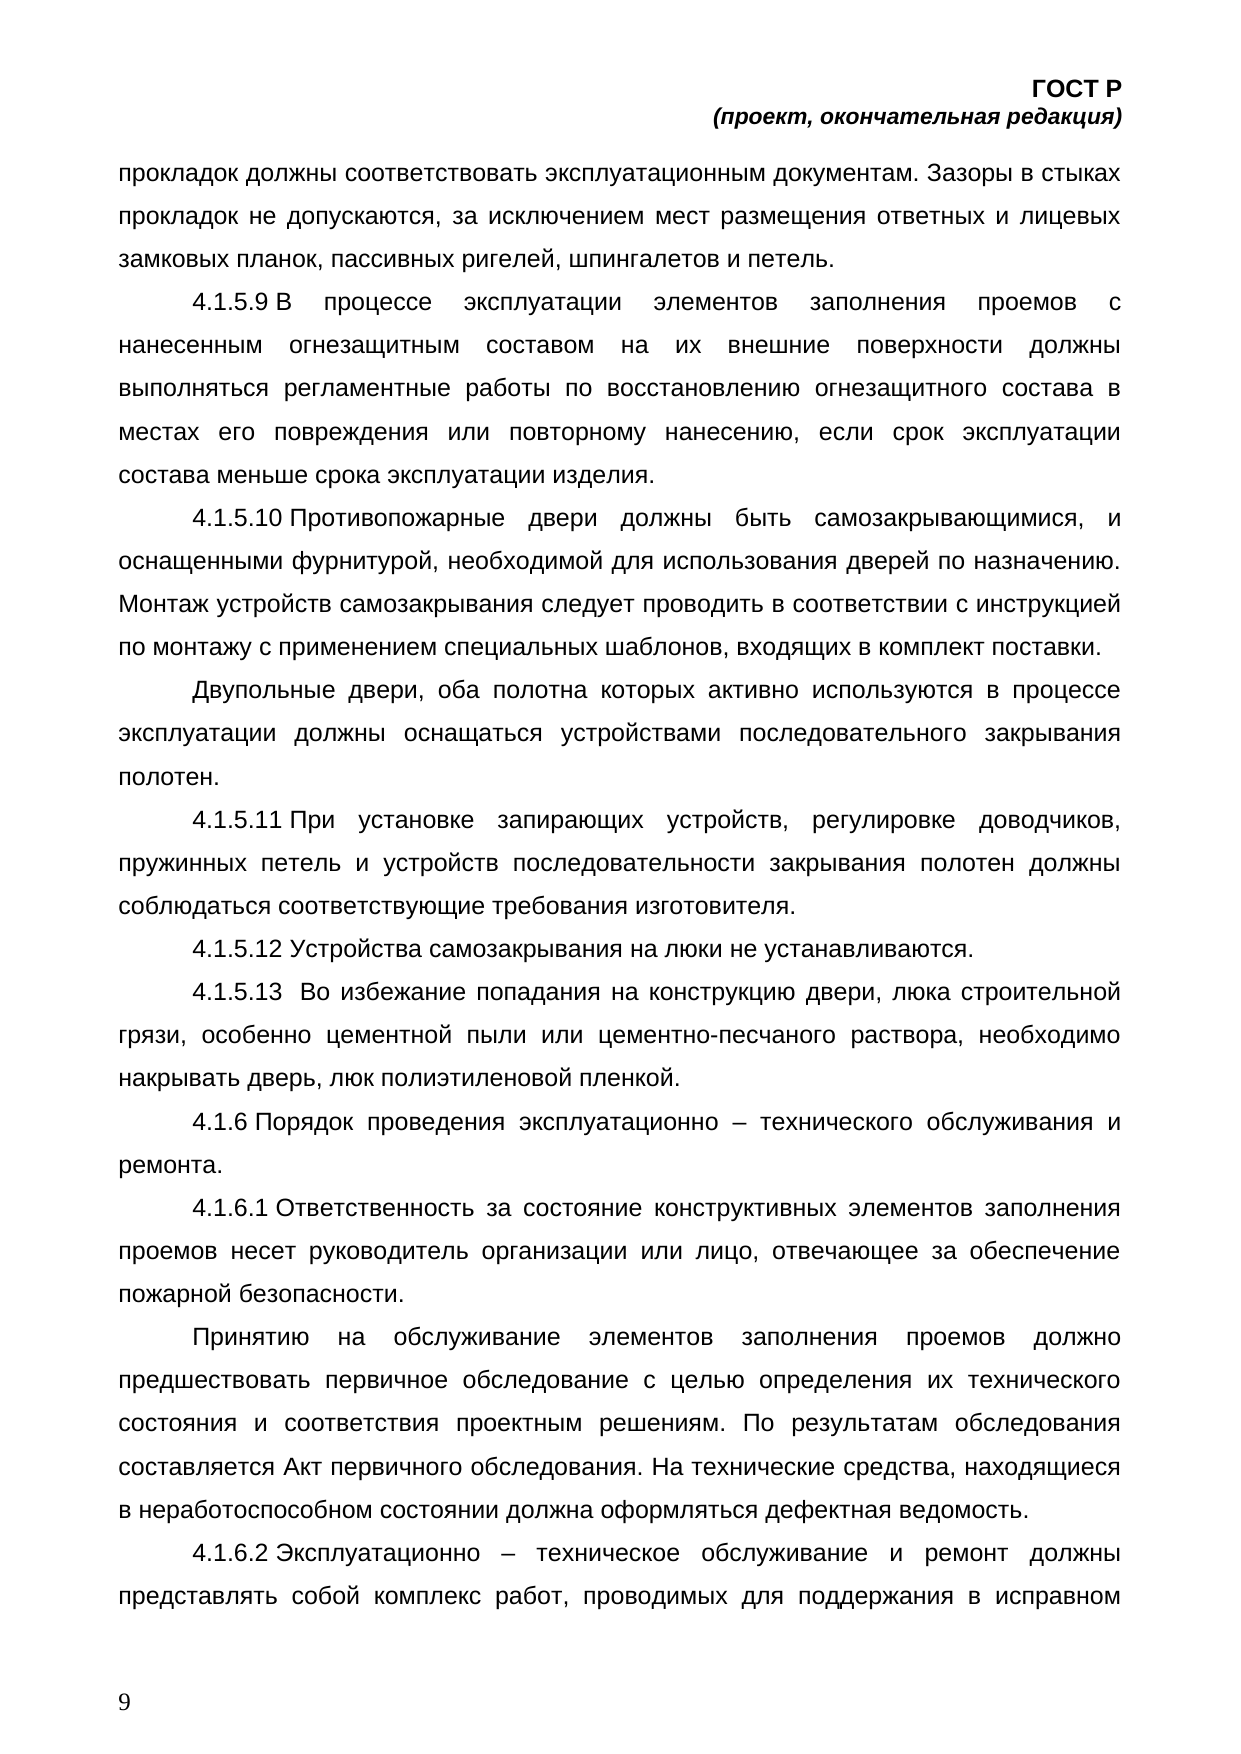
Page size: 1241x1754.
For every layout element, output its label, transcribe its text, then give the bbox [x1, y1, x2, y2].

subtitle Принятию на обслуживание элементов заполнения проемов должно предшествовать первичное обследование с целью определения их технического состояния и соответствия проектным решениям. По результатам обследования составляется Акт первичного обследования. На технические средства, находящиеся в неработоспособном состоянии должна оформляться дефектная ведомость. [118, 1322, 1122, 1523]
subtitle 4.1.5.9 В процессе эксплуатации элементов заполнения проемов с нанесенным огнезащитным составом на их внешние поверхности должны выполняться регламентные работы по восстановлению огнезащитного состава в местах его повреждения или повторному нанесению, если срок эксплуатации состава меньше срока эксплуатации изделия. [118, 287, 1122, 488]
subtitle 4.1.5.13 Во избежание попадания на конструкцию двери, люка строительной грязи, особенно цементной пыли или цементно-песчаного раствора, необходимо накрывать дверь, люк полиэтиленовой пленкой. [118, 977, 1122, 1092]
subtitle 4.1.5.11 При установке запирающих устройств, регулировке доводчиков, пружинных петель и устройств последовательности закрывания полотен должны соблюдаться соответствующие требования изготовителя. [118, 804, 1122, 919]
subtitle Двупольные двери, оба полотна которых активно используются в процессе эксплуатации должны оснащаться устройствами последовательного закрывания полотен. [118, 675, 1122, 790]
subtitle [118, 1538, 1122, 1609]
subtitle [118, 158, 1122, 273]
subtitle 4.1.6.1 Ответственность за состояние конструктивных элементов заполнения проемов несет руководитель организации или лицо, отвечающее за обеспечение пожарной безопасности. [118, 1193, 1122, 1308]
subtitle 4.1.5.12 Устройства самозакрывания на люки не устанавливаются. [118, 934, 1122, 963]
subtitle 4.1.6 Порядок проведения эксплуатационно – технического обслуживания и ремонта. [118, 1106, 1122, 1178]
subtitle 4.1.5.10 Противопожарные двери должны быть самозакрывающимися, и оснащенными фурнитурой, необходимой для использования дверей по назначению. Монтаж устройств самозакрывания следует проводить в соответствии с инструкцией по монтажу с применением специальных шаблонов, входящих в комплект поставки. [118, 503, 1122, 661]
